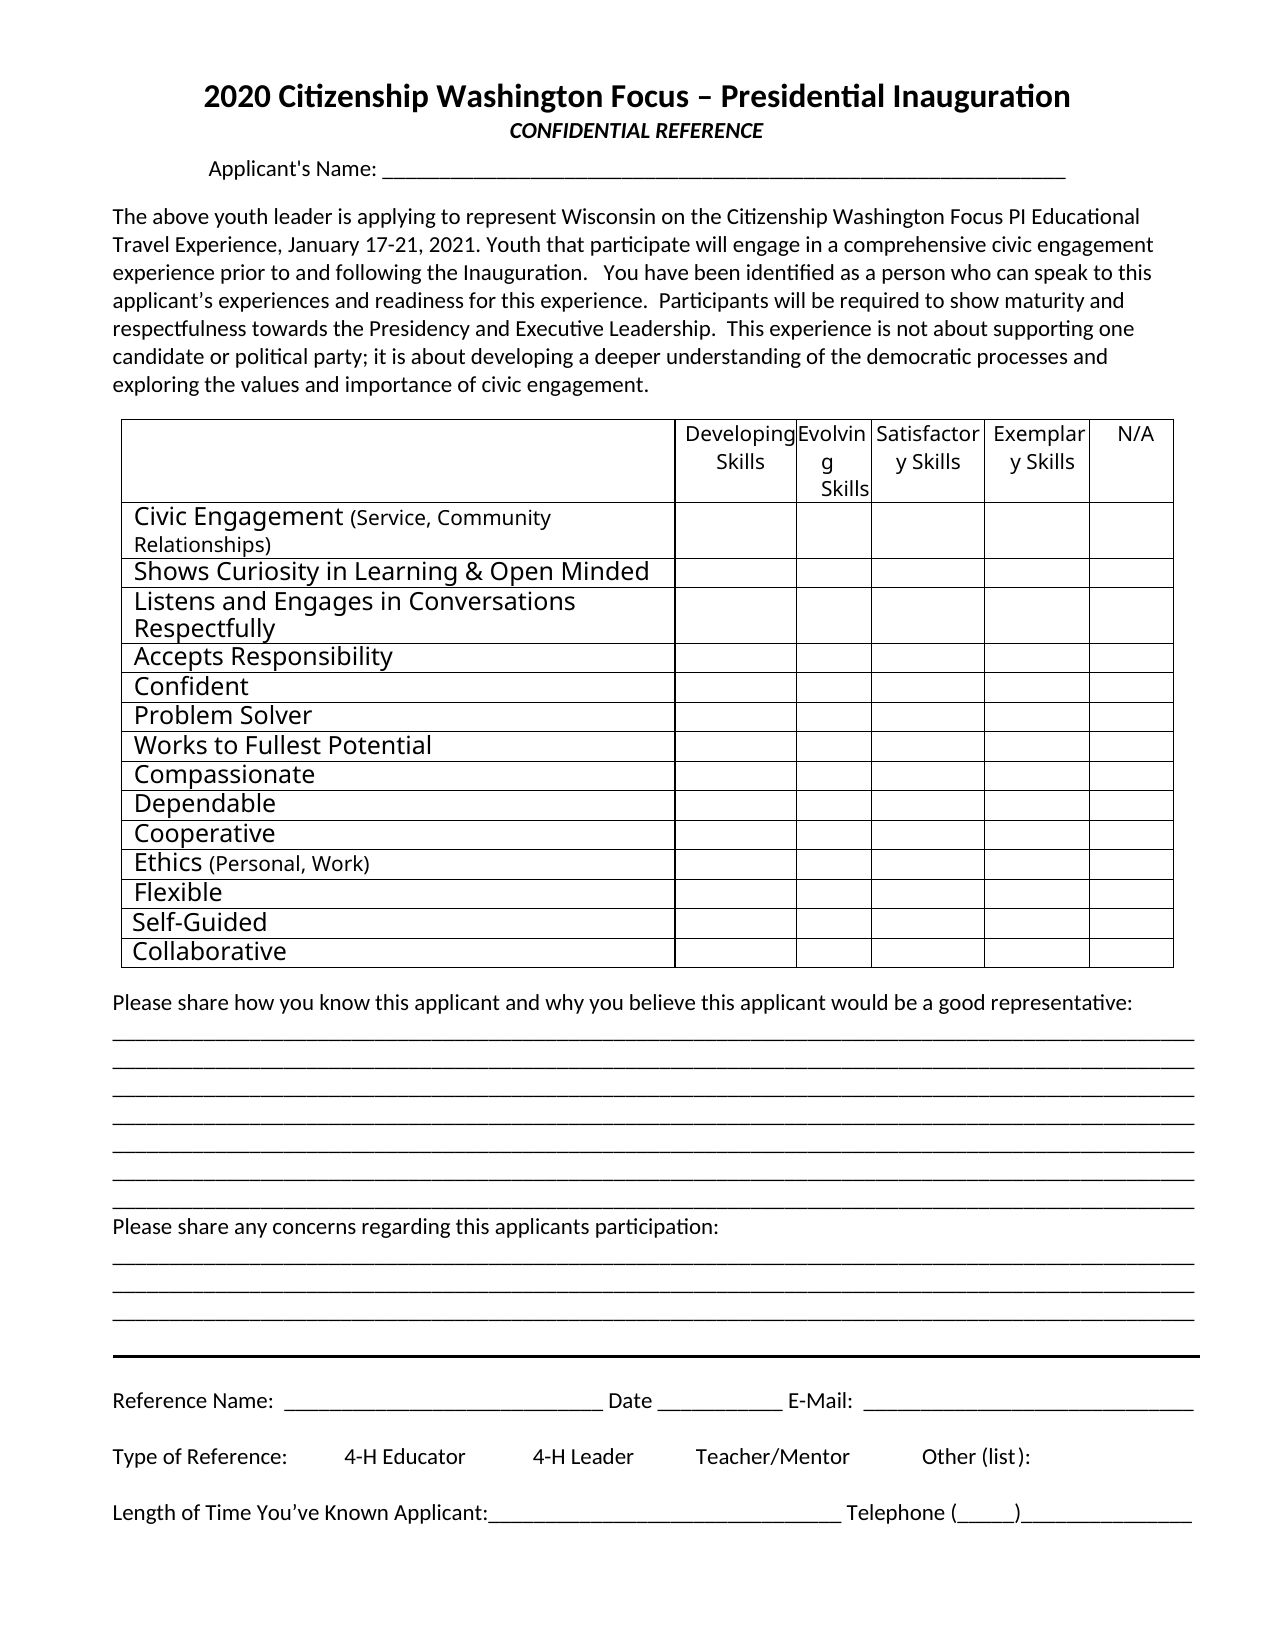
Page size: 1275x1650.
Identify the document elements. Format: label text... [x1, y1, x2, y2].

table_header [122, 420, 674, 502]
table_cell [872, 939, 984, 967]
table_cell [1090, 503, 1173, 558]
table_cell Works to Fullest Potential [122, 732, 674, 761]
text Please share how you know this applicant and why you believe this applicant would be a good representative: [112, 988, 1200, 1016]
table_cell [797, 703, 871, 731]
table_cell Dependable [122, 791, 674, 819]
table_cell [1090, 909, 1173, 937]
table_cell [985, 791, 1089, 819]
table_cell [1090, 821, 1173, 849]
table_cell [676, 762, 796, 790]
table_cell Cooperative [122, 821, 674, 849]
table_cell [872, 703, 984, 731]
table_cell [985, 821, 1089, 849]
table_cell [872, 791, 984, 819]
text _________________________________________________________________________________________________________________________________________________________________________________________________________________________________________________________________________________________________________________________________________________________________________________________________________________________________________________________________________________________________________________________________________________________________________________________________________________________________________________________________________________________ [112, 1016, 1200, 1212]
table_cell Shows Curiosity in Learning & Open Minded [122, 559, 674, 587]
text The above youth leader is applying to represent Wisconsin on the Citizenship Washington Focus PI Educational Travel Experience, January 17-21, 2021. Youth that participate will engage in a comprehensive civic engagement experience prior to and following the Inauguration. You have been identified as a person who can speak to this applicant’s experiences and readiness for this experience. Participants will be required to show maturity and respectfulness towards the Presidency and Executive Leadership. This experience is not about supporting one candidate or political party; it is about developing a deeper understanding of the democratic processes and exploring the values and importance of civic engagement. [75, 202, 1200, 398]
table_header N/A [1090, 420, 1173, 502]
table_cell [797, 880, 871, 908]
table_cell [1090, 732, 1173, 761]
table_cell [872, 559, 984, 587]
table_cell Ethics (Personal, Work) [122, 850, 674, 878]
table_cell [985, 644, 1089, 672]
table_cell [1090, 850, 1173, 878]
table_cell [872, 909, 984, 937]
table_cell [676, 880, 796, 908]
subtitle 2020 Citizenship Washington Focus – Presidential Inauguration [75, 75, 1200, 116]
table_cell [797, 559, 871, 587]
table_header Evolving Skills [797, 420, 871, 502]
table_header Developing Skills [676, 420, 796, 502]
table_cell [797, 503, 871, 558]
table_cell Self-Guided [122, 909, 674, 937]
table_header Exemplary Skills [985, 420, 1089, 502]
text Length of Time You’ve Known Applicant:_______________________________ Telephone (_____)_______________ [75, 1498, 1200, 1526]
table_cell Compassionate [122, 762, 674, 790]
table_cell [1090, 880, 1173, 908]
table_cell [985, 850, 1089, 878]
table_cell Collaborative [122, 939, 674, 967]
text Applicant's Name: ____________________________________________________________ [75, 154, 1200, 182]
table_cell [872, 821, 984, 849]
table_cell [1090, 791, 1173, 819]
table_cell [872, 673, 984, 702]
table_cell [676, 644, 796, 672]
text Reference Name: ____________________________ Date ___________ E-Mail: _____________________________ [75, 1386, 1200, 1414]
table_cell [1090, 588, 1173, 643]
table_cell [797, 644, 871, 672]
table_cell [797, 732, 871, 761]
text Please share any concerns regarding this applicants participation: _____________________________________________________________________________________________________________________________________________________________________________________________________________________________________________________________________________________________ [112, 1212, 1200, 1324]
table_cell Civic Engagement (Service, Community Relationships) [122, 503, 674, 558]
table_cell [872, 503, 984, 558]
table_cell [872, 588, 984, 643]
table_cell [676, 939, 796, 967]
table_cell [676, 791, 796, 819]
table_cell [676, 850, 796, 878]
table_cell Listens and Engages in Conversations Respectfully [122, 588, 674, 643]
table_cell [797, 588, 871, 643]
table_cell [985, 909, 1089, 937]
table_cell [1090, 644, 1173, 672]
table_cell [985, 588, 1089, 643]
table_cell [985, 559, 1089, 587]
table_cell Flexible [122, 880, 674, 908]
table_cell [1090, 939, 1173, 967]
table_cell Accepts Responsibility [122, 644, 674, 672]
table_cell [676, 732, 796, 761]
text Type of Reference: 4-H Educator 4-H Leader Teacher/Mentor Other (list): [75, 1442, 1200, 1470]
table_cell [872, 850, 984, 878]
table_cell [797, 791, 871, 819]
subtitle CONFIDENTIAL REFERENCE [75, 116, 1200, 144]
table_cell [797, 939, 871, 967]
table_cell [676, 821, 796, 849]
table_cell [872, 732, 984, 761]
table_cell [985, 732, 1089, 761]
table_cell [1090, 762, 1173, 790]
table_cell Confident [122, 673, 674, 702]
table_cell [676, 703, 796, 731]
table_cell [1090, 673, 1173, 702]
table_cell [985, 503, 1089, 558]
table_cell [797, 821, 871, 849]
table_cell [872, 644, 984, 672]
table_cell [985, 703, 1089, 731]
table_header Satisfactory Skills [872, 420, 984, 502]
table_cell [676, 503, 796, 558]
table_cell [676, 673, 796, 702]
table_cell [985, 880, 1089, 908]
table_cell [797, 850, 871, 878]
table_cell [676, 588, 796, 643]
table_cell [797, 909, 871, 937]
table_cell [1090, 703, 1173, 731]
table_cell [872, 880, 984, 908]
table_cell [676, 909, 796, 937]
table_cell [797, 673, 871, 702]
table_cell [676, 559, 796, 587]
table_cell [797, 762, 871, 790]
table_cell [1090, 559, 1173, 587]
table_cell Problem Solver [122, 703, 674, 731]
table_cell [872, 762, 984, 790]
table_cell [985, 673, 1089, 702]
table_cell [985, 762, 1089, 790]
table_cell [985, 939, 1089, 967]
